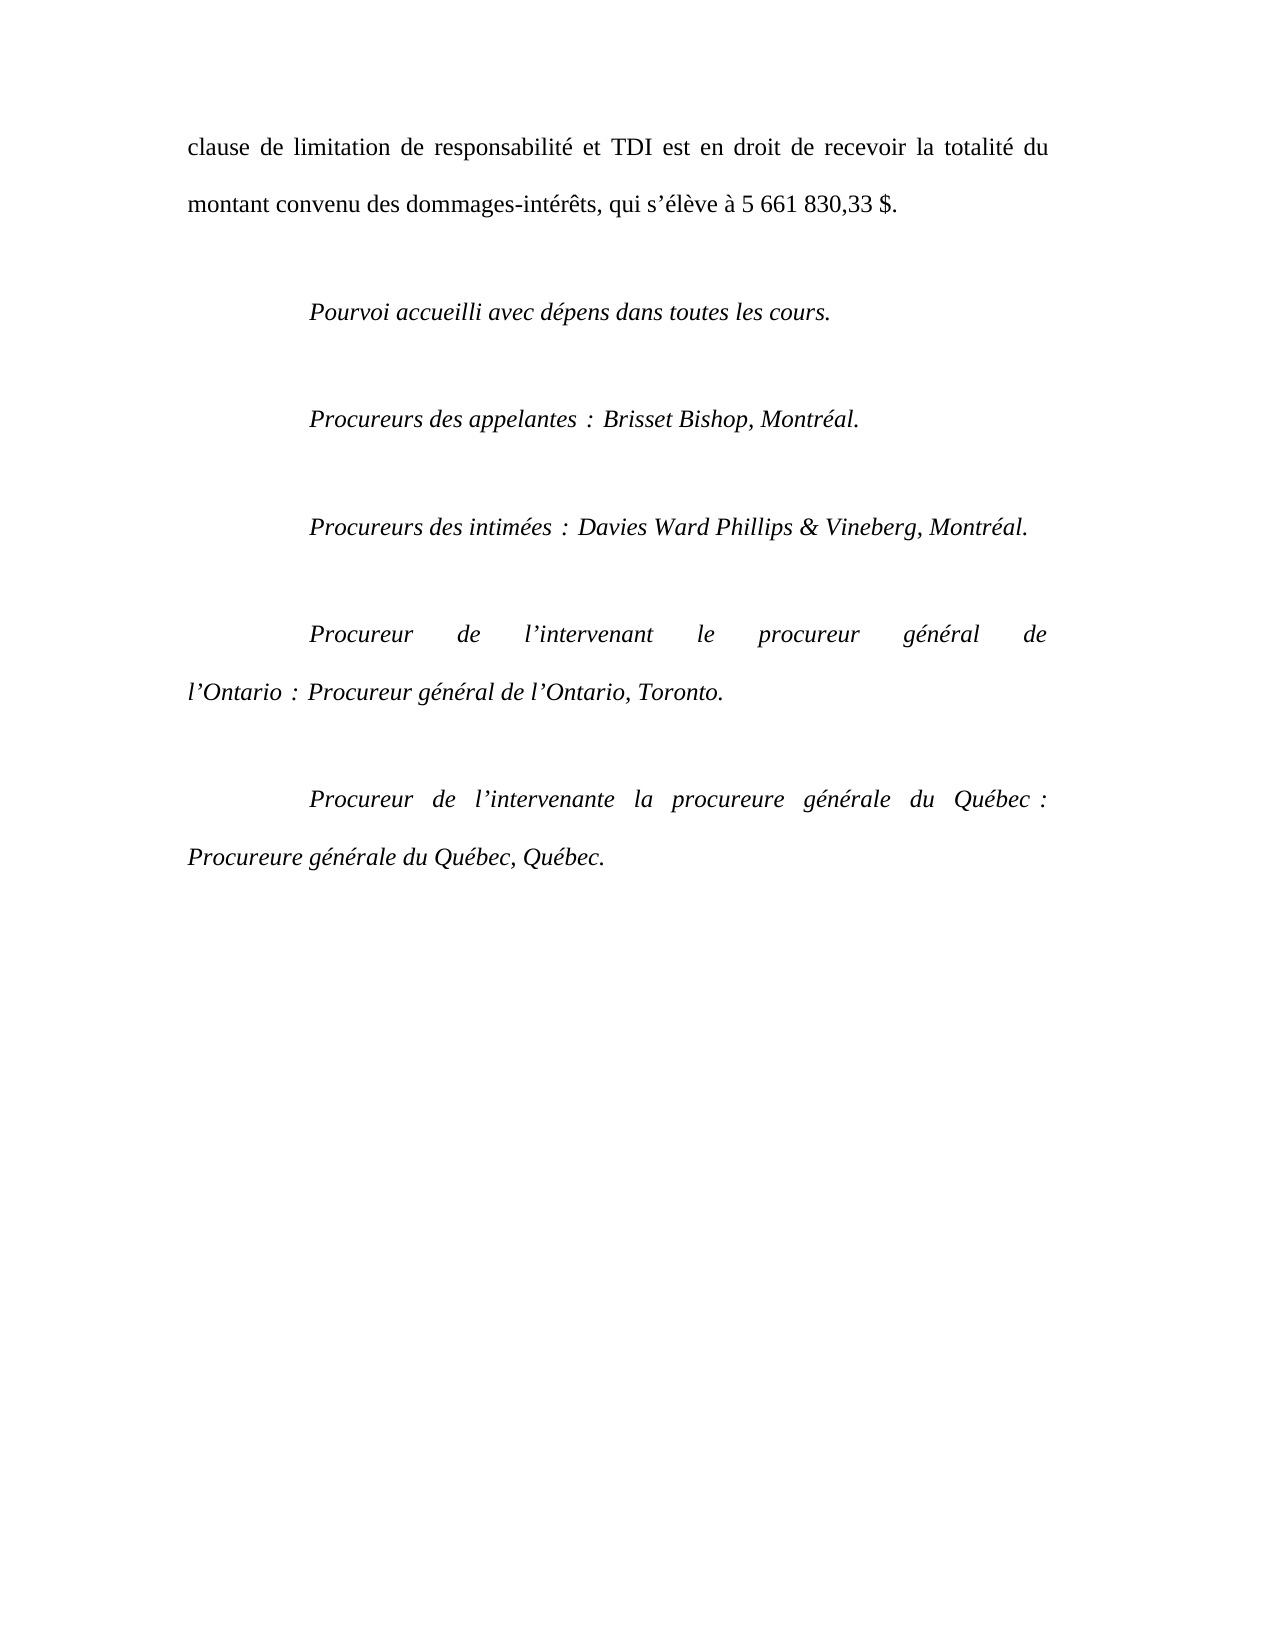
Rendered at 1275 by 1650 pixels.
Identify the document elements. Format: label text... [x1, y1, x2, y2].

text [187, 132, 1050, 218]
text Procureurs des appelantes : Brisset Bishop, Montréal. [187, 404, 1050, 433]
text Procureurs des intimées : Davies Ward Phillips & Vineberg, Montréal. [187, 512, 1050, 541]
text Procureur de l’intervenante la procureure générale du Québec : Procureure générale du Québec, Québec. [187, 784, 1050, 871]
text Procureur de l’intervenant le procureur général de l’Ontario : Procureur général de l’Ontario, Toronto. [187, 619, 1050, 706]
text Pourvoi accueilli avec dépens dans toutes les cours. [187, 297, 1050, 326]
